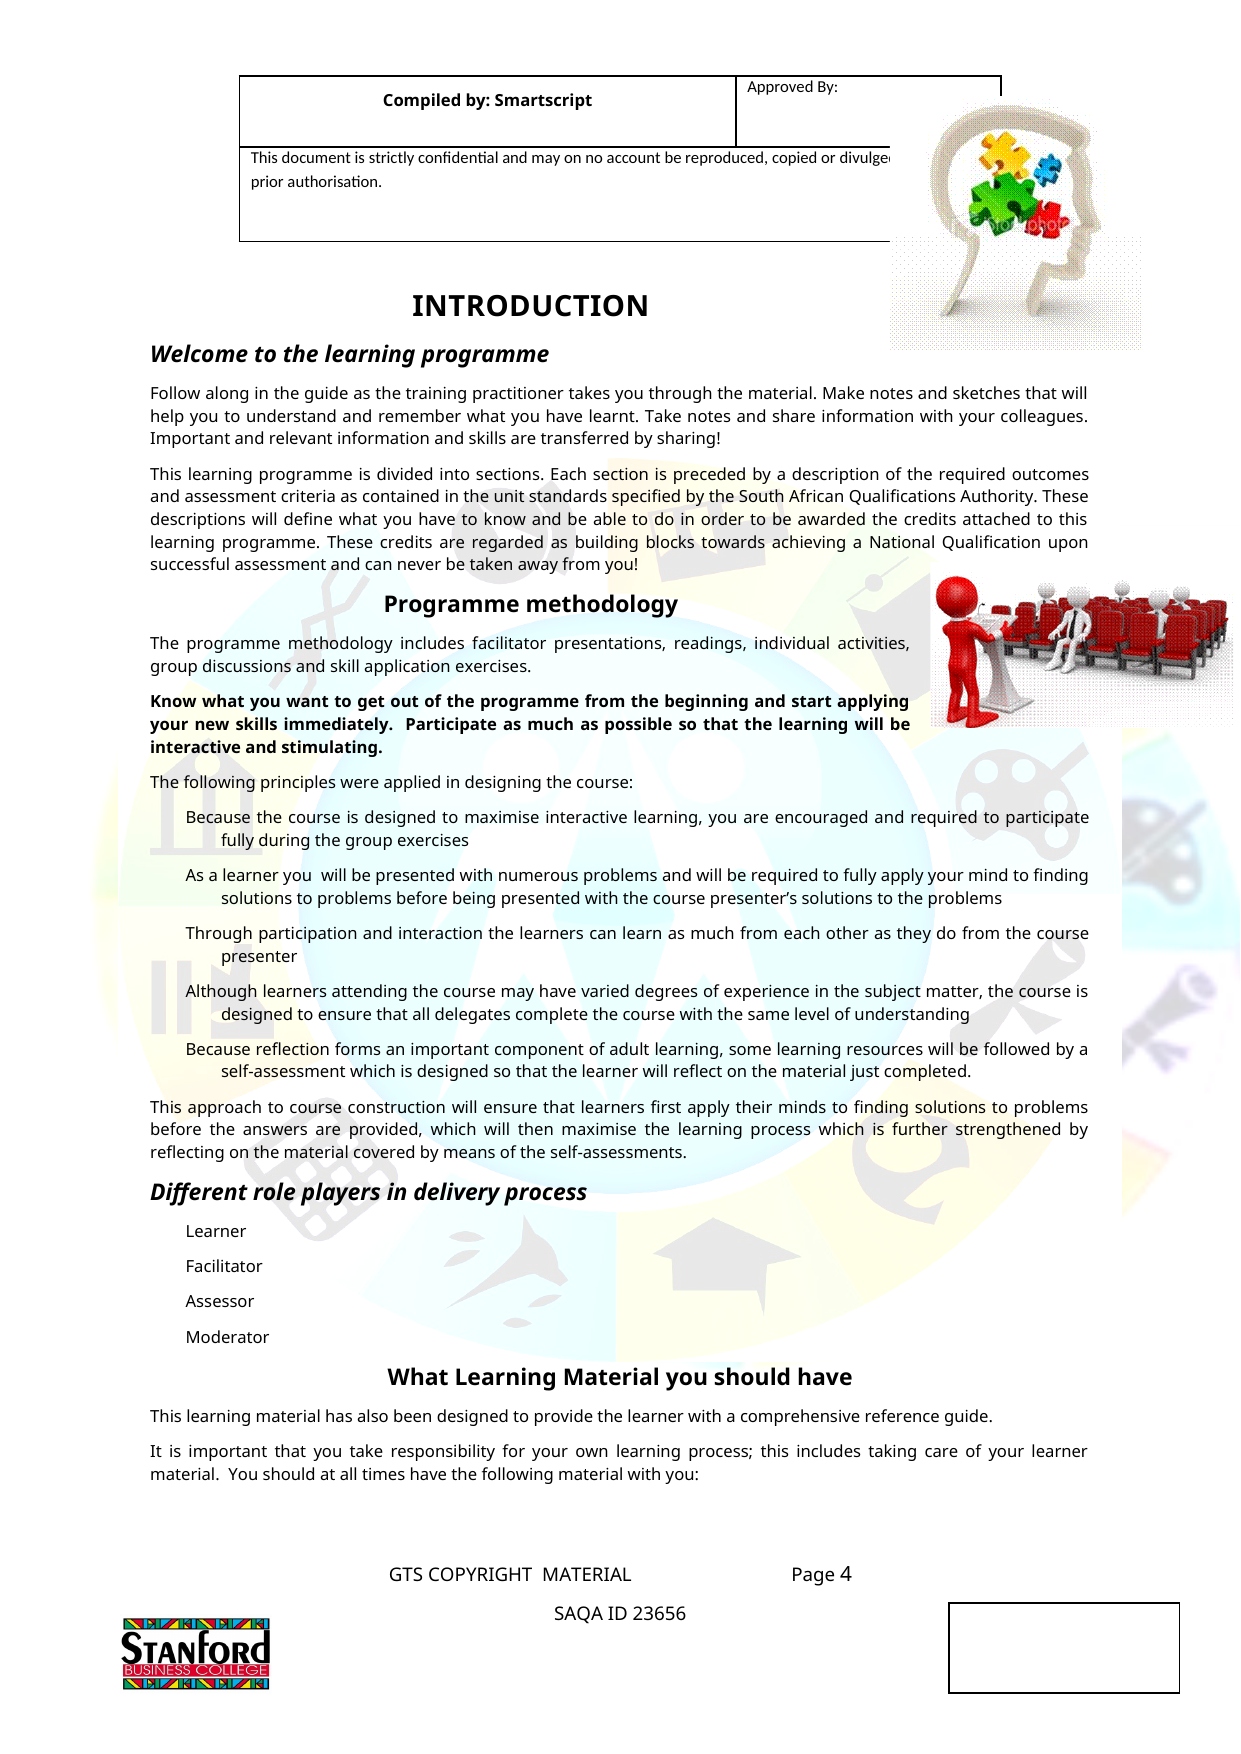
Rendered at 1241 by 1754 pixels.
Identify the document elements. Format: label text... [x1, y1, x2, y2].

text Welcome to the learning programme [150, 338, 1090, 369]
text It is important that you take responsibility for your own learning process; this includes taking care of your learner material. You should at all times have the following material with you: [150, 1439, 1090, 1485]
text Assessor [185, 1290, 1090, 1313]
text The following principles were applied in designing the course: [150, 771, 1090, 793]
text Learner [185, 1220, 1090, 1242]
text This learning material has also been designed to provide the learner with a comprehensive reference guide. [150, 1404, 1090, 1427]
text This approach to course construction will ensure that learners first apply their minds to finding solutions to problems before the answers are provided, which will then maximise the learning process which is further strengthened by reflecting on the material covered by means of the self-assessments. [150, 1095, 1090, 1163]
text Although learners attending the course may have varied degrees of experience in the subject matter, the course is designed to ensure that all delegates complete the course with the same level of understanding [185, 979, 1090, 1025]
text Moderator [185, 1325, 1090, 1348]
text Facilitator [185, 1255, 1090, 1278]
text Know what you want to get out of the programme from the beginning and start applying your new skills immediately. Participate as much as possible so that the learning will be interactive and stimulating. [150, 690, 1090, 758]
picture [930, 562, 1234, 728]
text Because the course is designed to maximise interactive learning, you are encouraged and required to participate fully during the group exercises [185, 806, 1090, 851]
text Follow along in the guide as the training practitioner takes you through the material. Make notes and sketches that will help you to understand and remember what you have learnt. Take notes and share information with your colleagues. Important and relevant information and skills are transferred by sharing! [150, 382, 1090, 450]
text As a learner you will be presented with numerous problems and will be required to fully apply your mind to finding solutions to problems before being presented with the course presenter’s solutions to the problems [185, 864, 1090, 909]
text Different role players in delivery process [150, 1176, 1090, 1207]
picture [889, 96, 1143, 350]
text Because reflection forms an important component of adult learning, some learning resources will be followed by a self-assessment which is designed so that the learner will reflect on the material just completed. [185, 1037, 1090, 1083]
text This learning programme is divided into sections. Each section is preceded by a description of the required outcomes and assessment criteria as contained in the unit standards specified by the South African Qualifications Authority. These descriptions will define what you have to know and be able to do in order to be awarded the credits attached to this learning programme. These credits are regarded as building blocks towards achieving a National Qualification upon successful assessment and can never be taken away from you! [150, 462, 1090, 576]
text The programme methodology includes facilitator presentations, readings, individual activities, group discussions and skill application exercises. [150, 632, 930, 677]
text Through participation and interaction the learners can learn as much from each other as they do from the course presenter [185, 922, 1090, 967]
text INTRODUCTION [191, 286, 889, 325]
text What Learning Material you should have [150, 1361, 1090, 1392]
text Programme methodology [150, 588, 930, 619]
